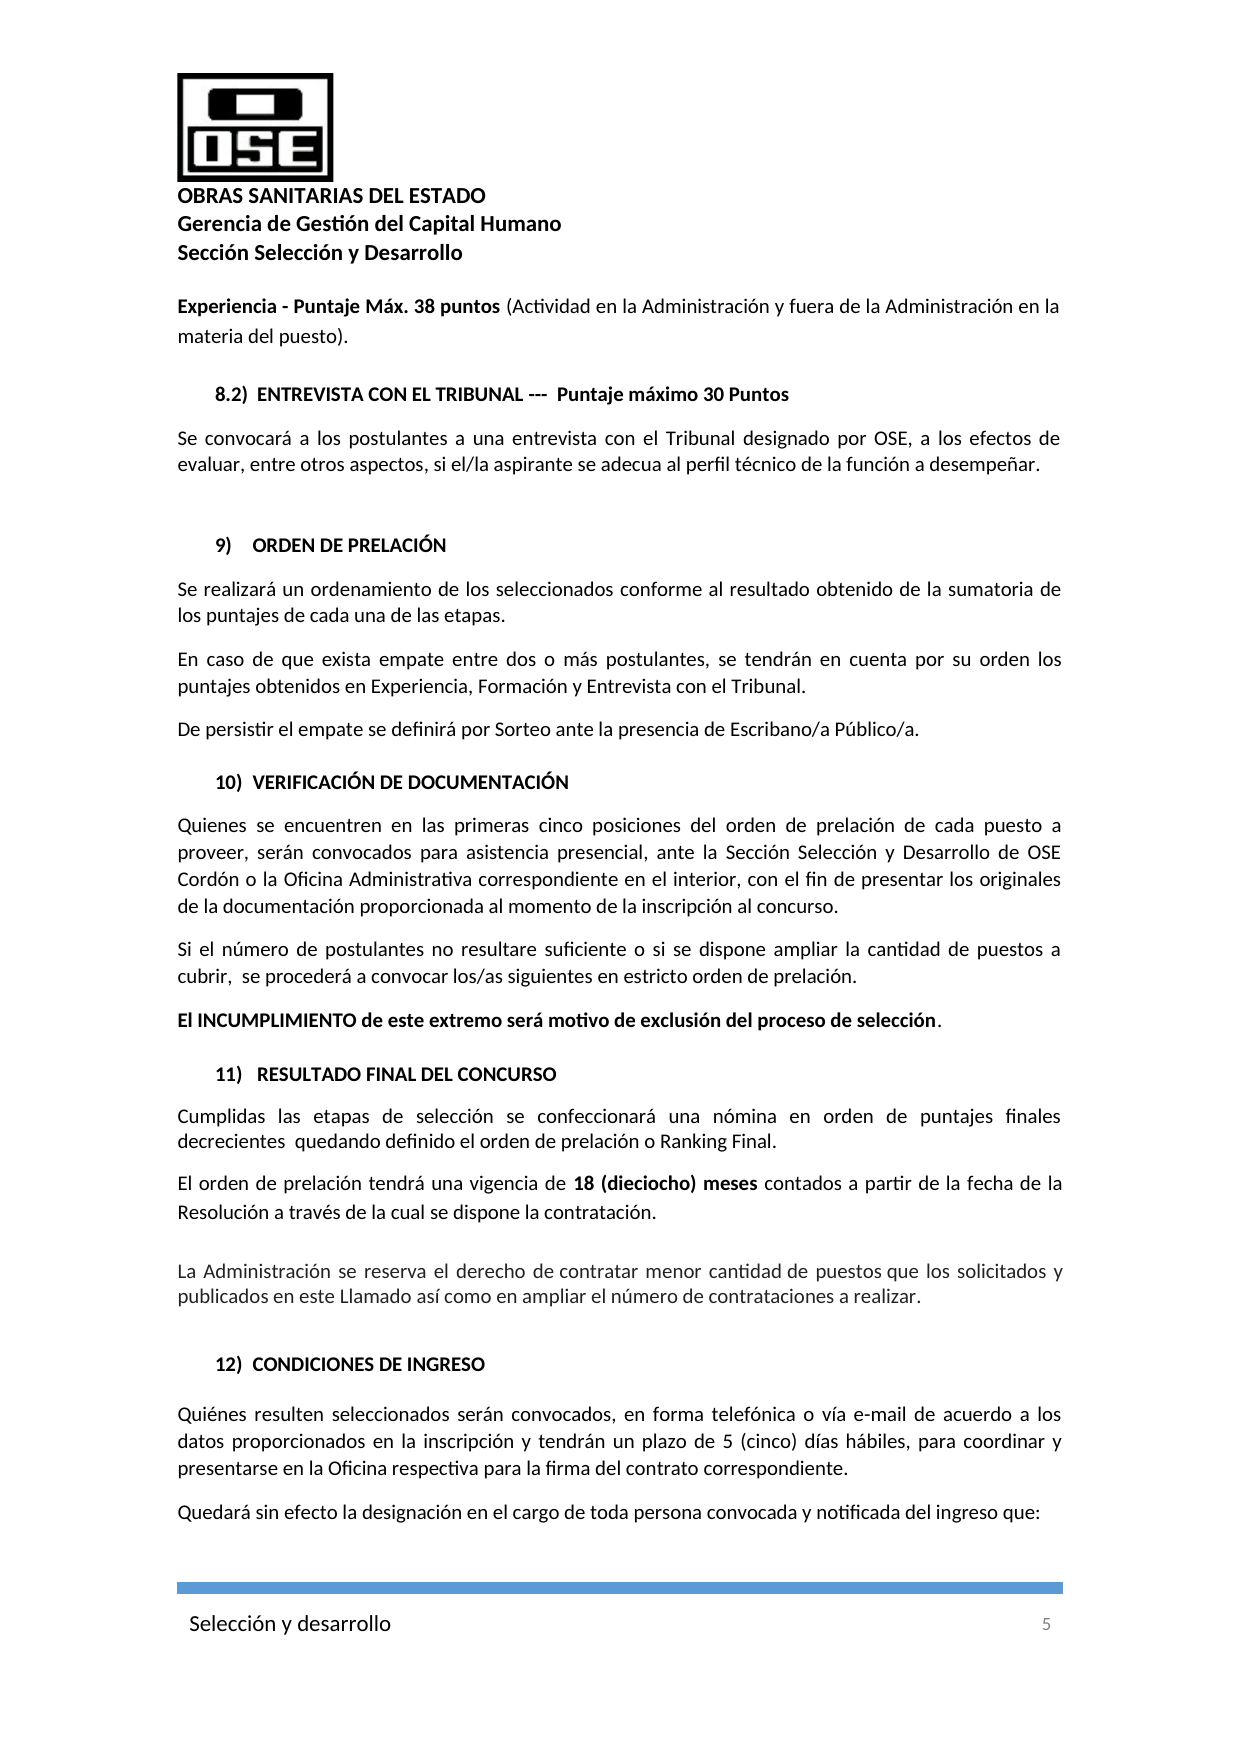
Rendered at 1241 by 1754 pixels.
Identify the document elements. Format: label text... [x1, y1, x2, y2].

text La Administración se reserva el derecho de contratar menor cantidad de puestos que los solicitados y publicados en este Llamado así como en ampliar el número de contrataciones a realizar. [177, 1258, 1063, 1309]
text Si el número de postulantes no resultare suficiente o si se dispone ampliar la cantidad de puestos a cubrir, se procederá a convocar los/as siguientes en estricto orden de prelación. [177, 937, 1063, 989]
text Se realizará un ordenamiento de los seleccionados conforme al resultado obtenido de la sumatoria de los puntajes de cada una de las etapas. [177, 576, 1063, 628]
picture [177, 73, 334, 182]
text Quiénes resulten seleccionados serán convocados, en forma telefónica o vía e-mail de acuerdo a los datos proporcionados en la inscripción y tendrán un plazo de 5 (cinco) días hábiles, para coordinar y presentarse en la Oficina respectiva para la firma del contrato correspondiente. [177, 1402, 1063, 1481]
list ENTREVISTA CON EL TRIBUNAL --- Puntaje máximo 30 Puntos [215, 381, 1063, 407]
text Experiencia - Puntaje Máx. 38 puntos (Actividad en la Administración y fuera de la Administración en la materia del puesto). [177, 294, 1061, 348]
text El orden de prelación tendrá una vigencia de 18 (dieciocho) meses contados a partir de la fecha de la Resolución a través de la cual se dispone la contratación. [177, 1170, 1063, 1225]
list RESULTADO FINAL DEL CONCURSO [215, 1061, 1063, 1086]
text El INCUMPLIMIENTO de este extremo será motivo de exclusión del proceso de selección. [177, 1007, 1063, 1032]
text Quedará sin efecto la designación en el cargo de toda persona convocada y notificada del ingreso que: [177, 1499, 1063, 1524]
list VERIFICACIÓN DE DOCUMENTACIÓN [215, 769, 1063, 794]
list ORDEN DE PRELACIÓN [215, 532, 1063, 558]
text Cumplidas las etapas de selección se confeccionará una nómina en orden de puntajes finales decrecientes quedando definido el orden de prelación o Ranking Final. [177, 1103, 1063, 1154]
list CONDICIONES DE INGRESO [215, 1351, 1063, 1376]
text En caso de que exista empate entre dos o más postulantes, se tendrán en cuenta por su orden los puntajes obtenidos en Experiencia, Formación y Entrevista con el Tribunal. [177, 646, 1063, 698]
text De persistir el empate se definirá por Sorteo ante la presencia de Escribano/a Público/a. [177, 717, 1063, 742]
text Quienes se encuentren en las primeras cinco posiciones del orden de prelación de cada puesto a proveer, serán convocados para asistencia presencial, ante la Sección Selección y Desarrollo de OSE Cordón o la Oficina Administrativa correspondiente en el interior, con el fin de presentar los originales de la documentación proporcionada al momento de la inscripción al concurso. [177, 812, 1063, 918]
text Se convocará a los postulantes a una entrevista con el Tribunal designado por OSE, a los efectos de evaluar, entre otros aspectos, si el/la aspirante se adecua al perfil técnico de la función a desempeñar. [177, 425, 1063, 477]
